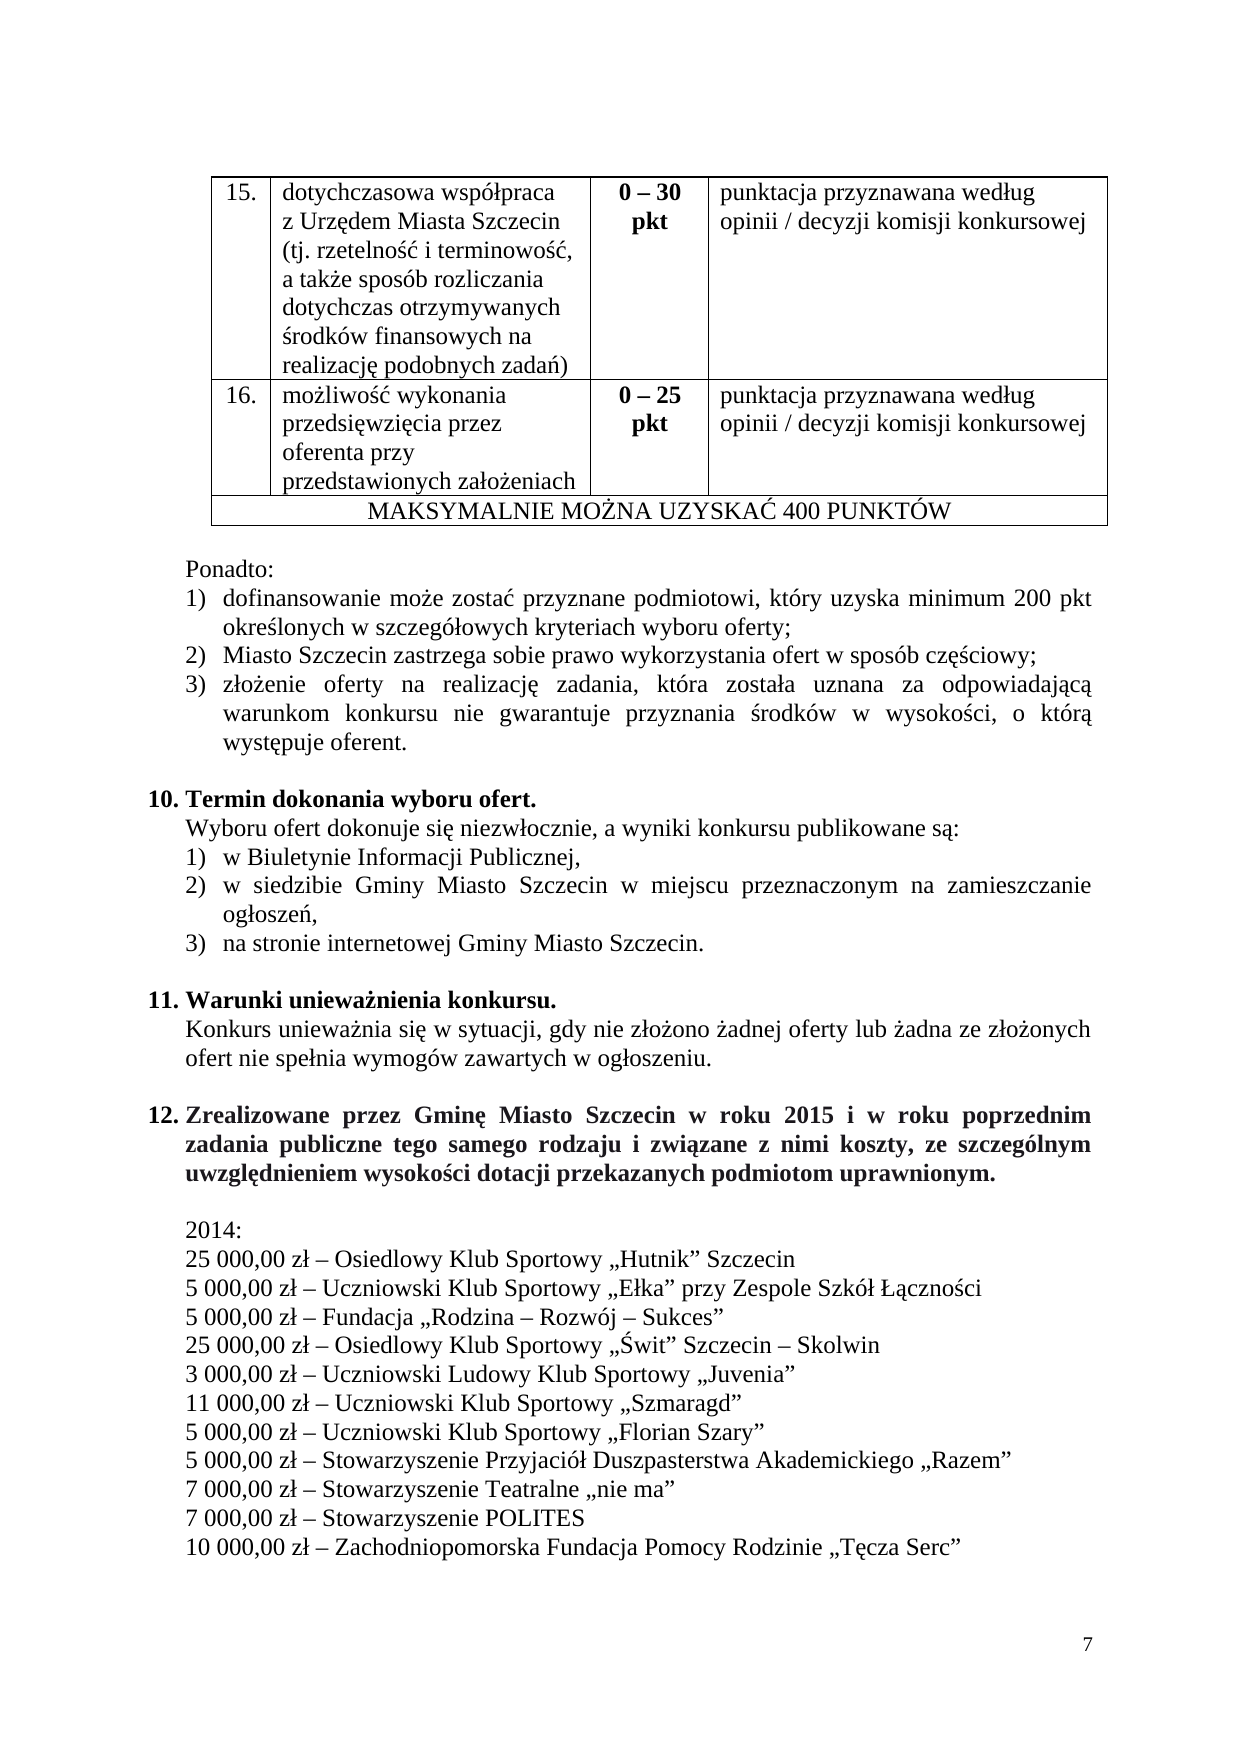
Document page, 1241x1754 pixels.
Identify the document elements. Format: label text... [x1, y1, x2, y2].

table_cell 16. [212, 380, 270, 495]
text 11 000,00 zł – Uczniowski Klub Sportowy „Szmaragd” [185, 1388, 1093, 1417]
table_header 15. [212, 178, 270, 379]
list Warunki unieważnienia konkursu. [148, 986, 1093, 1014]
text 7 000,00 zł – Stowarzyszenie POLITES [185, 1503, 1093, 1532]
text Konkurs unieważnia się w sytuacji, gdy nie złożono żadnej oferty lub żadna ze złożonych ofert nie spełnia wymogów zawartych w ogłoszeniu. [185, 1014, 1093, 1072]
list Termin dokonania wyboru ofert. [148, 784, 1093, 813]
list Miasto Szczecin zastrzega sobie prawo wykorzystania ofert w sposób częściowy; [185, 641, 1093, 669]
text 2014: [185, 1216, 1093, 1244]
text 25 000,00 zł – Osiedlowy Klub Sportowy „Świt” Szczecin – Skolwin [185, 1331, 1093, 1359]
text Ponadto: [185, 554, 1093, 583]
table_cell punktacja przyznawana według opinii / decyzji komisji konkursowej [709, 380, 1107, 495]
list złożenie oferty na realizację zadania, która została uznana za odpowiadającą warunkom konkursu nie gwarantuje przyznania środków w wysokości, o którą występuje oferent. [185, 669, 1093, 756]
text 5 000,00 zł – Uczniowski Klub Sportowy „Florian Szary” [185, 1417, 1093, 1446]
list w Biuletynie Informacji Publicznej, [185, 842, 1093, 871]
list dofinansowanie może zostać przyznane podmiotowi, który uzyska minimum 200 pkt określonych w szczegółowych kryteriach wyboru oferty; [185, 583, 1093, 641]
table_cell MAKSYMALNIE MOŻNA UZYSKAĆ 400 PUNKTÓW [212, 496, 1107, 524]
text 7 000,00 zł – Stowarzyszenie Teatralne „nie ma” [185, 1474, 1093, 1503]
table_cell możliwość wykonania przedsięwzięcia przez oferenta przy przedstawionych założeniach [271, 380, 590, 495]
table_header dotychczasowa współpraca z Urzędem Miasta Szczecin (tj. rzetelność i terminowość, a także sposób rozliczania dotychczas otrzymywanych środków finansowych na realizację podobnych zadań) [271, 178, 590, 379]
text 5 000,00 zł – Stowarzyszenie Przyjaciół Duszpasterstwa Akademickiego „Razem” [185, 1446, 1093, 1474]
text 25 000,00 zł – Osiedlowy Klub Sportowy „Hutnik” Szczecin [185, 1244, 1093, 1273]
list Zrealizowane przez Gminę Miasto Szczecin w roku 2015 i w roku poprzednim zadania publiczne tego samego rodzaju i związane z nimi koszty, ze szczególnym uwzględnieniem wysokości dotacji przekazanych podmiotom uprawnionym. [148, 1101, 1093, 1187]
table_cell 0 – 25 pkt [591, 380, 708, 495]
text 3 000,00 zł – Uczniowski Ludowy Klub Sportowy „Juvenia” [185, 1359, 1093, 1388]
text 5 000,00 zł – Uczniowski Klub Sportowy „Ełka” przy Zespole Szkół Łączności [185, 1273, 1093, 1302]
text 5 000,00 zł – Fundacja „Rodzina – Rozwój – Sukces” [185, 1302, 1093, 1331]
list w siedzibie Gminy Miasto Szczecin w miejscu przeznaczonym na zamieszczanie ogłoszeń, [185, 871, 1093, 928]
text 10 000,00 zł – Zachodniopomorska Fundacja Pomocy Rodzinie „Tęcza Serc” [185, 1532, 1093, 1561]
table_header punktacja przyznawana według opinii / decyzji komisji konkursowej [709, 178, 1107, 379]
text Wyboru ofert dokonuje się niezwłocznie, a wyniki konkursu publikowane są: [185, 813, 1093, 842]
list na stronie internetowej Gminy Miasto Szczecin. [185, 928, 1093, 957]
table_header 0 – 30 pkt [591, 178, 708, 379]
